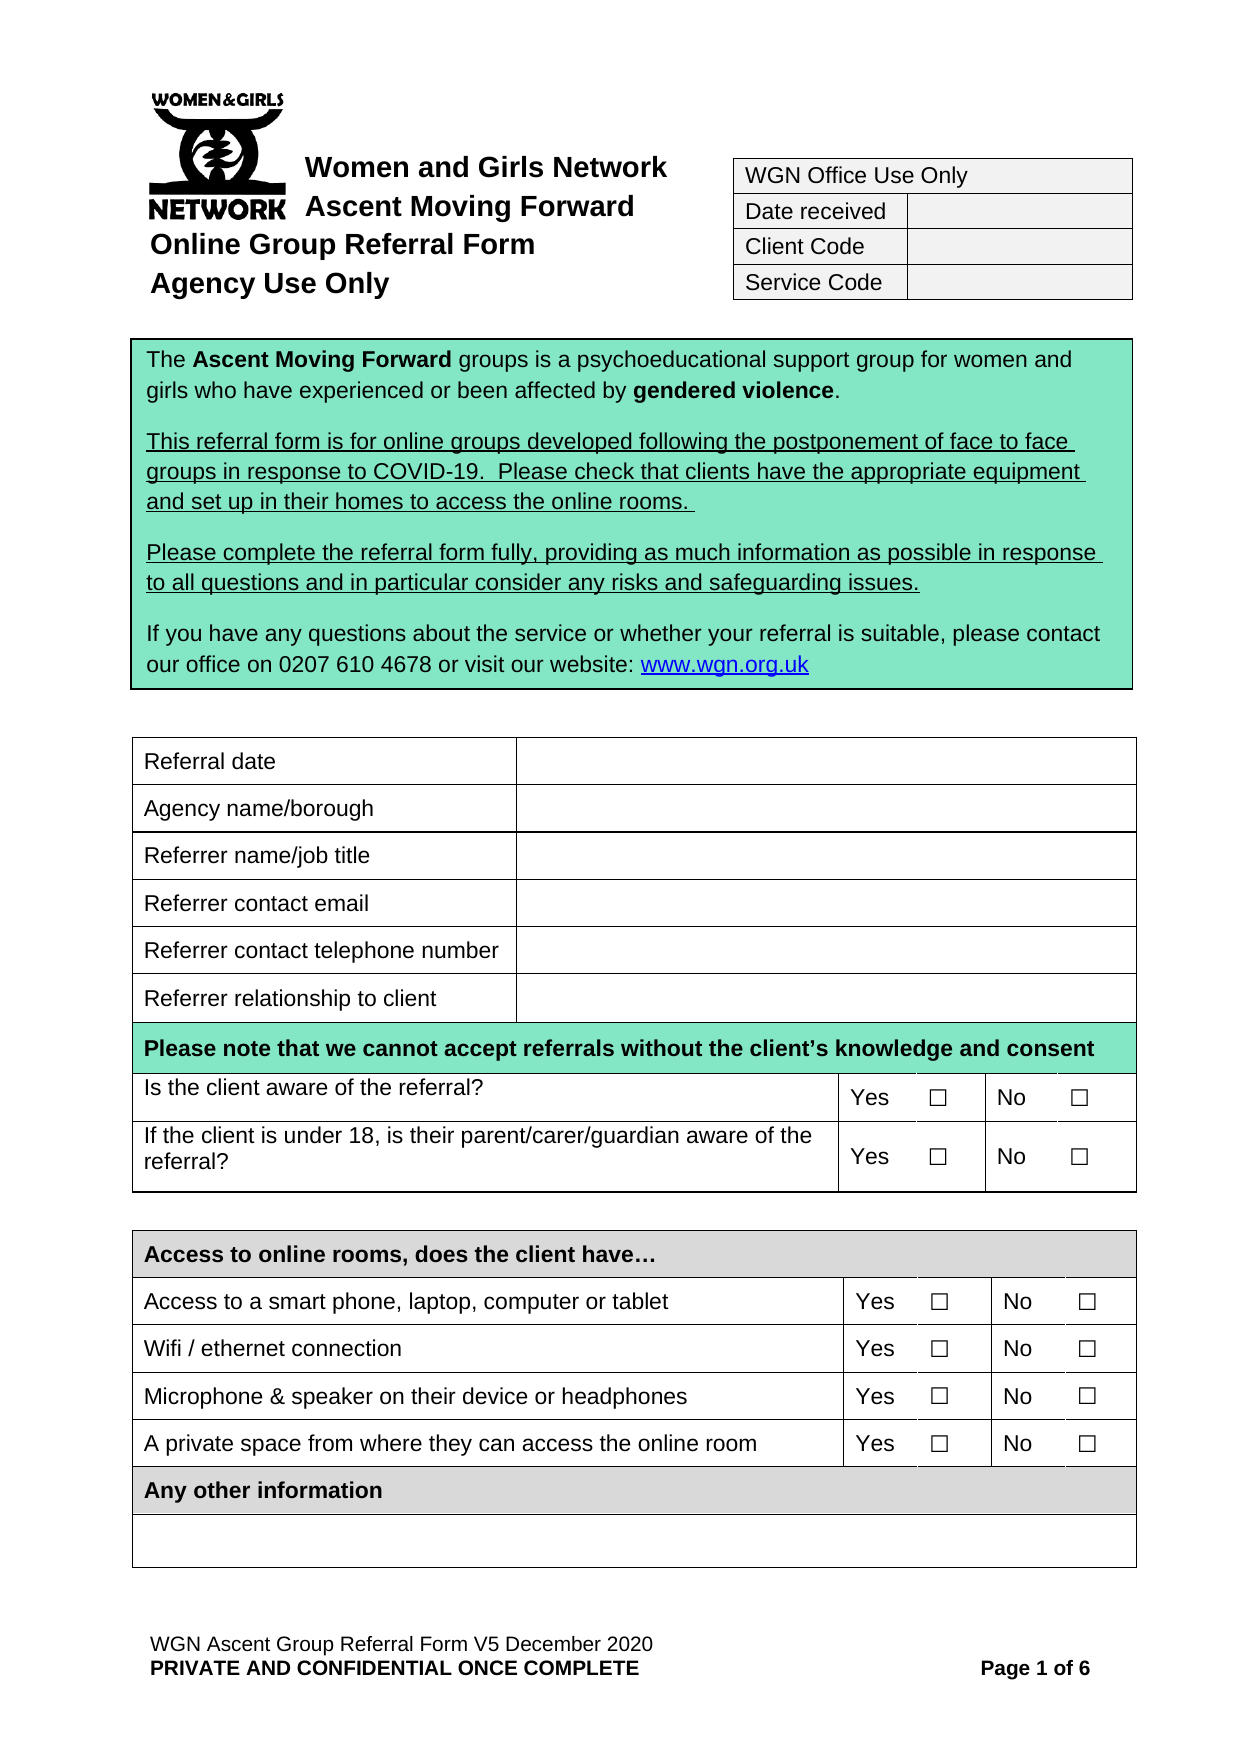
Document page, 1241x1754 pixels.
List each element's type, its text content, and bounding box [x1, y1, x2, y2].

table_cell Yes [844, 1373, 917, 1419]
table_header Access to online rooms, does the client have… [133, 1231, 1136, 1277]
text Agency Use Only [150, 266, 733, 299]
table_cell Referrer relationship to client [133, 974, 516, 1022]
table_cell Any other information [133, 1467, 1136, 1513]
table_cell Please note that we cannot accept referrals without the client’s knowledge and consent [133, 1023, 1136, 1073]
table_cell Referrer contact telephone number [133, 927, 516, 973]
table_cell Microphone & speaker on their device or headphones [133, 1373, 843, 1419]
table_cell No [992, 1373, 1065, 1419]
table_cell Yes [844, 1325, 917, 1372]
table_header [517, 738, 1136, 784]
table_cell Yes [844, 1420, 917, 1466]
table_cell [517, 880, 1136, 926]
picture [147, 90, 286, 225]
table_cell No [992, 1278, 1065, 1324]
table_cell Access to a smart phone, laptop, computer or tablet [133, 1278, 843, 1324]
table_cell No [986, 1074, 1057, 1121]
table_cell Yes [839, 1074, 916, 1121]
table_header Referral date [133, 738, 516, 784]
table_cell Yes [844, 1278, 917, 1324]
table_cell Referrer contact email [133, 880, 516, 926]
text Ascent Moving Forward Online Group Referral Form [150, 188, 733, 261]
table_cell Yes [839, 1122, 916, 1191]
table_cell [517, 785, 1136, 831]
table_cell Referrer name/job title [133, 833, 516, 879]
table_cell [517, 833, 1136, 879]
table_cell [517, 927, 1136, 973]
table_cell [133, 1515, 1136, 1567]
text Women and Girls Network [286, 150, 1107, 183]
table_cell Is the client aware of the referral? [133, 1074, 838, 1121]
table_cell Agency name/borough [133, 785, 516, 831]
table_cell No [992, 1420, 1065, 1466]
table_cell If the client is under 18, is their parent/carer/guardian aware of the referral? [133, 1122, 838, 1191]
table_cell A private space from where they can access the online room [133, 1420, 843, 1466]
table_cell Wifi / ethernet connection [133, 1325, 843, 1372]
table_cell No [986, 1122, 1057, 1191]
table_cell [517, 974, 1136, 1022]
table_cell No [992, 1325, 1065, 1372]
